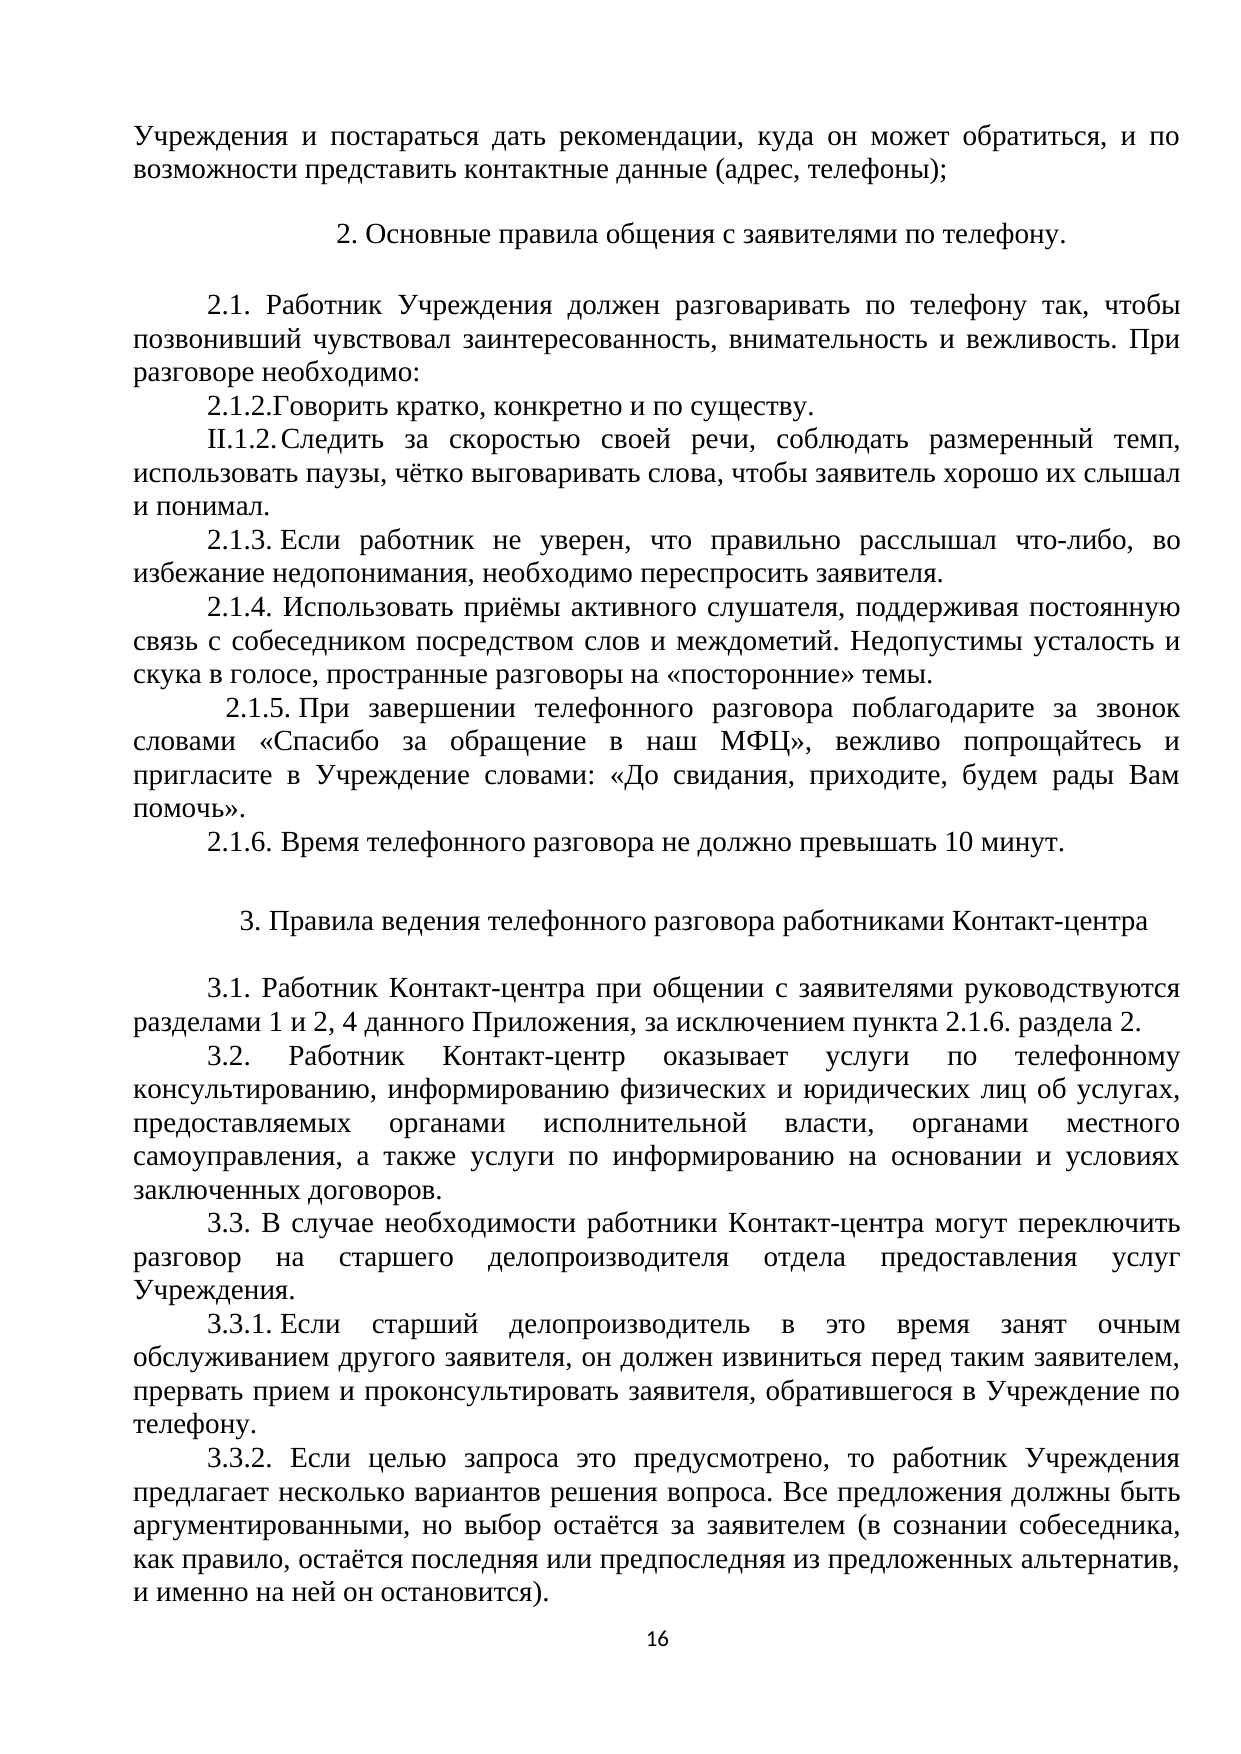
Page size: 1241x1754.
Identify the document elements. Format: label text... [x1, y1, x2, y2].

text 2.1.5. При завершении телефонного разговора поблагодарите за звонок словами «Спасибо за обращение в наш МФЦ», вежливо попрощайтесь и пригласите в Учреждение словами: «До свидания, приходите, будем рады Вам помочь». [133, 690, 1181, 824]
text 3.3. В случае необходимости работники Контакт-центра могут переключить разговор на старшего делопроизводителя отдела предоставления услуг Учреждения. [133, 1205, 1181, 1306]
text 3. Правила ведения телефонного разговора работниками Контакт-центра [133, 903, 1181, 937]
text 3.2. Работник Контакт-центр оказывает услуги по телефонному консультированию, информированию физических и юридических лиц об услугах, предоставляемых органами исполнительной власти, органами местного самоуправления, а также услуги по информированию на основании и условиях заключенных договоров. [133, 1038, 1181, 1205]
text 3.1. Работник Контакт-центра при общении с заявителями руководствуются разделами 1 и 2, 4 данного Приложения, за исключением пункта 2.1.6. раздела 2. [133, 971, 1181, 1038]
text 2. Основные правила общения с заявителями по телефону. [222, 217, 1181, 250]
text 3.3.2. Если целью запроса это предусмотрено, то работник Учреждения предлагает несколько вариантов решения вопроса. Все предложения должны быть аргументированными, но выбор остаётся за заявителем (в сознании собеседника, как правило, остаётся последняя или предпоследняя из предложенных альтернатив, и именно на ней он остановится). [133, 1440, 1181, 1608]
text 3.3.1. Если старший делопроизводитель в это время занят очным обслуживанием другого заявителя, он должен извиниться перед таким заявителем, прервать прием и проконсультировать заявителя, обратившегося в Учреждение по телефону. [133, 1306, 1181, 1440]
text 2.1.4. Использовать приёмы активного слушателя, поддерживая постоянную связь с собеседником посредством слов и междометий. Недопустимы усталость и скука в голосе, пространные разговоры на «посторонние» темы. [133, 589, 1181, 690]
text 2.1.3. Если работник не уверен, что правильно расслышал что-либо, во избежание недопонимания, необходимо переспросить заявителя. [133, 522, 1181, 589]
text 2.1.2.Говорить кратко, конкретно и по существу. [133, 388, 1181, 421]
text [133, 118, 1181, 185]
text 2.1. Работник Учреждения должен разговаривать по телефону так, чтобы позвонивший чувствовал заинтересованность, внимательность и вежливость. При разговоре необходимо: [133, 287, 1181, 388]
list Время телефонного разговора не должно превышать 10 минут. [133, 824, 1181, 857]
list Следить за скоростью своей речи, соблюдать размеренный темп, использовать паузы, чётко выговаривать слова, чтобы заявитель хорошо их слышал и понимал. [133, 421, 1181, 522]
